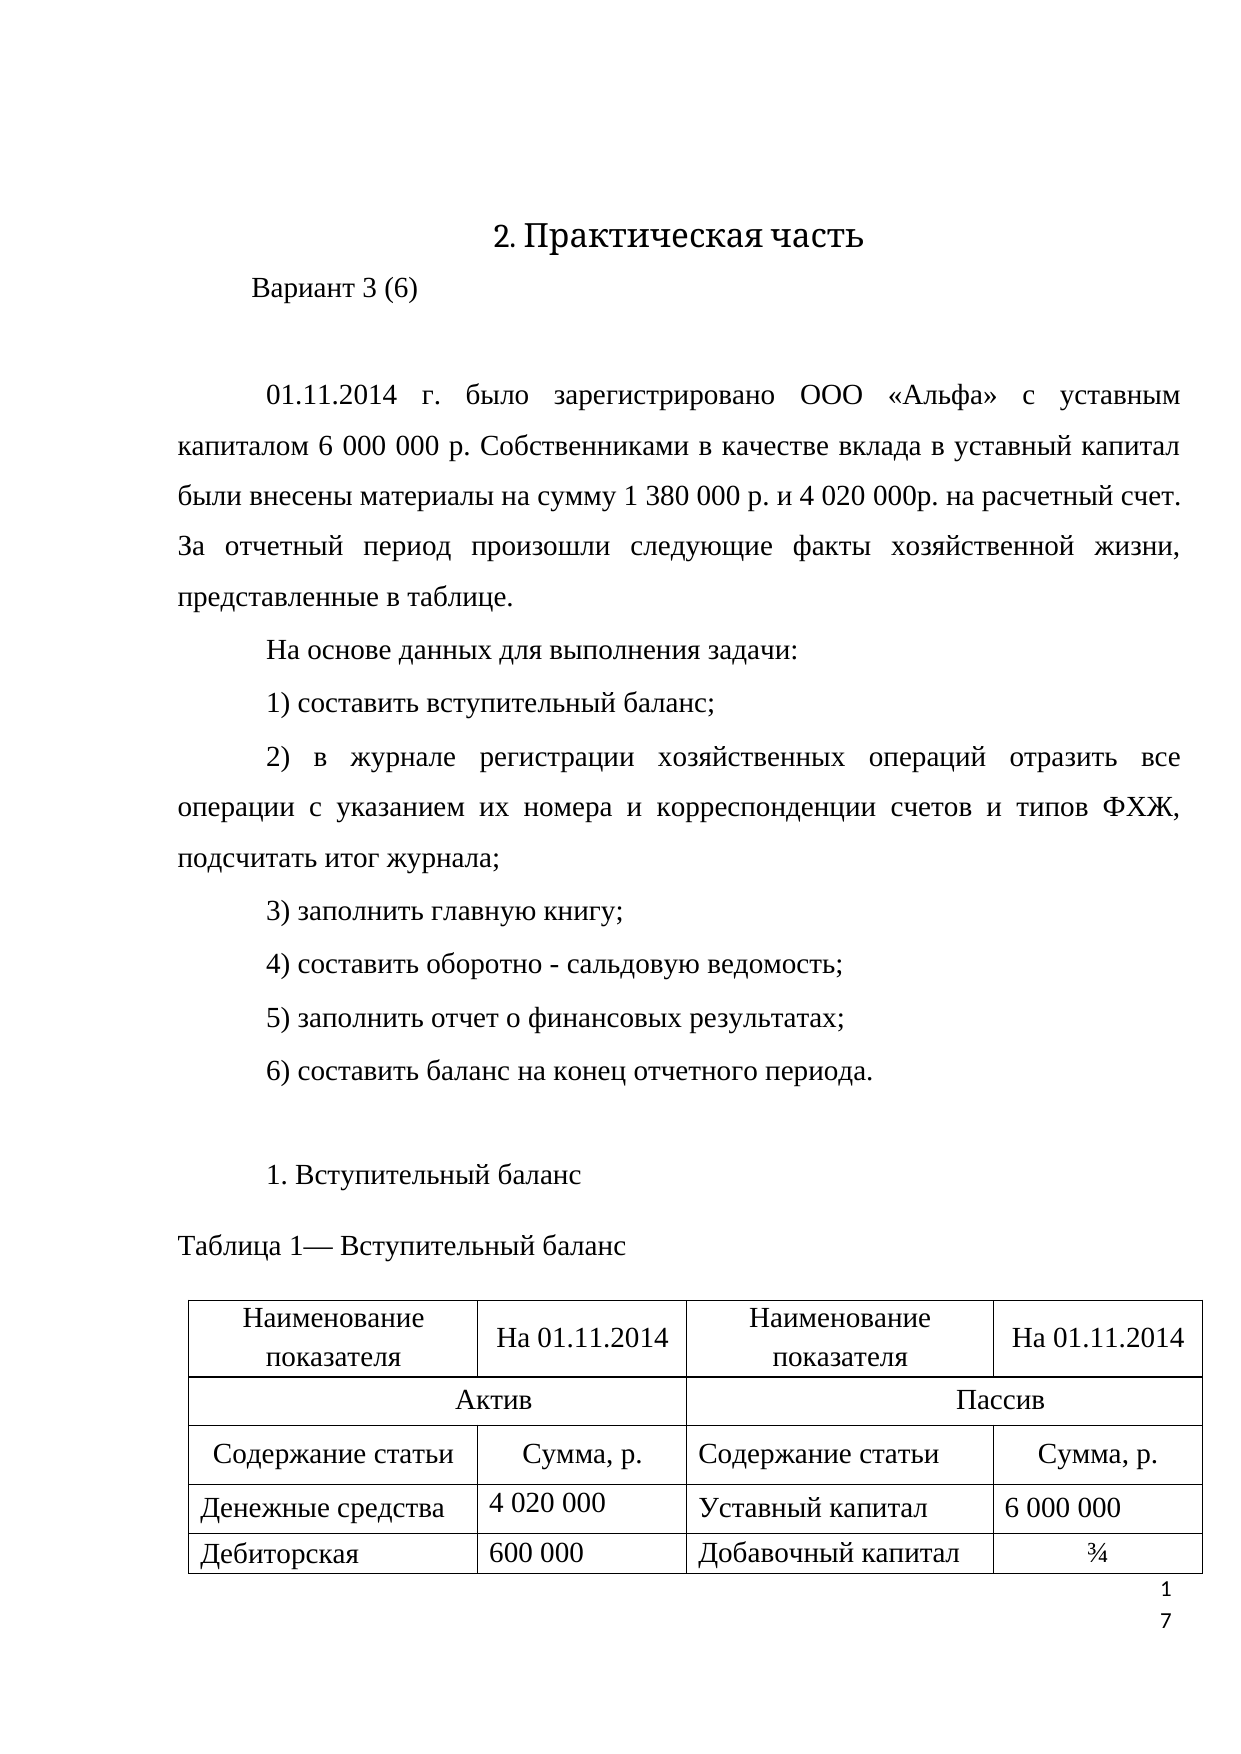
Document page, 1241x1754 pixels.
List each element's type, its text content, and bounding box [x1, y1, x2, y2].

text Таблица 1― Вступительный баланс [177, 1228, 1181, 1262]
text 1. Вступительный баланс [177, 1157, 1181, 1191]
table_cell Пассив [687, 1378, 1202, 1424]
table_cell Сумма, р. [478, 1426, 686, 1484]
table_cell Добавочный капитал [687, 1534, 993, 1573]
table_header Наименование показателя [189, 1301, 477, 1376]
text 2) в журнале регистрации хозяйственных операций отразить все операции с указанием их номера и корреспонденции счетов и типов ФХЖ, подсчитать итог журнала; [177, 739, 1181, 873]
table_cell 4 020 000 [478, 1485, 686, 1532]
table_cell 600 000 [478, 1534, 686, 1573]
text 1) составить вступительный баланс; [177, 686, 1181, 719]
table_cell Денежные средства [189, 1485, 477, 1532]
text 4) составить оборотно - сальдовую ведомость; [177, 947, 1181, 980]
table_header На 01.11.2014 [478, 1301, 686, 1376]
text 6) составить баланс на конец отчетного периода. [177, 1053, 1181, 1087]
table_cell Содержание статьи [189, 1426, 477, 1484]
text 5) заполнить отчет о финансовых результатах; [177, 1000, 1181, 1033]
table_header Наименование показателя [687, 1301, 993, 1376]
table_cell 6 000 000 [994, 1485, 1202, 1532]
text На основе данных для выполнения задачи: [177, 632, 1181, 666]
table_cell Актив [189, 1378, 686, 1424]
text 3) заполнить главную книгу; [177, 893, 1181, 927]
table_cell Уставный капитал [687, 1485, 993, 1532]
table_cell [189, 1534, 477, 1573]
table_cell Содержание статьи [687, 1426, 993, 1484]
table_cell ¾ [994, 1534, 1202, 1573]
table_cell Сумма, р. [994, 1426, 1202, 1484]
text 2. Практическая часть [177, 218, 1181, 256]
text 01.11.2014 г. было зарегистрировано ООО «Альфа» с уставным капиталом 6 000 000 р. Собственниками в качестве вклада в уставный капитал были внесены материалы на сумму 1 380 000 р. и 4 020 000р. на расчетный счет. За отчетный период произошли следующие факты хозяйственной жизни, представленные в таблице. [177, 377, 1181, 612]
table_header На 01.11.2014 [994, 1301, 1202, 1376]
text Вариант 3 (6) [177, 271, 1181, 304]
